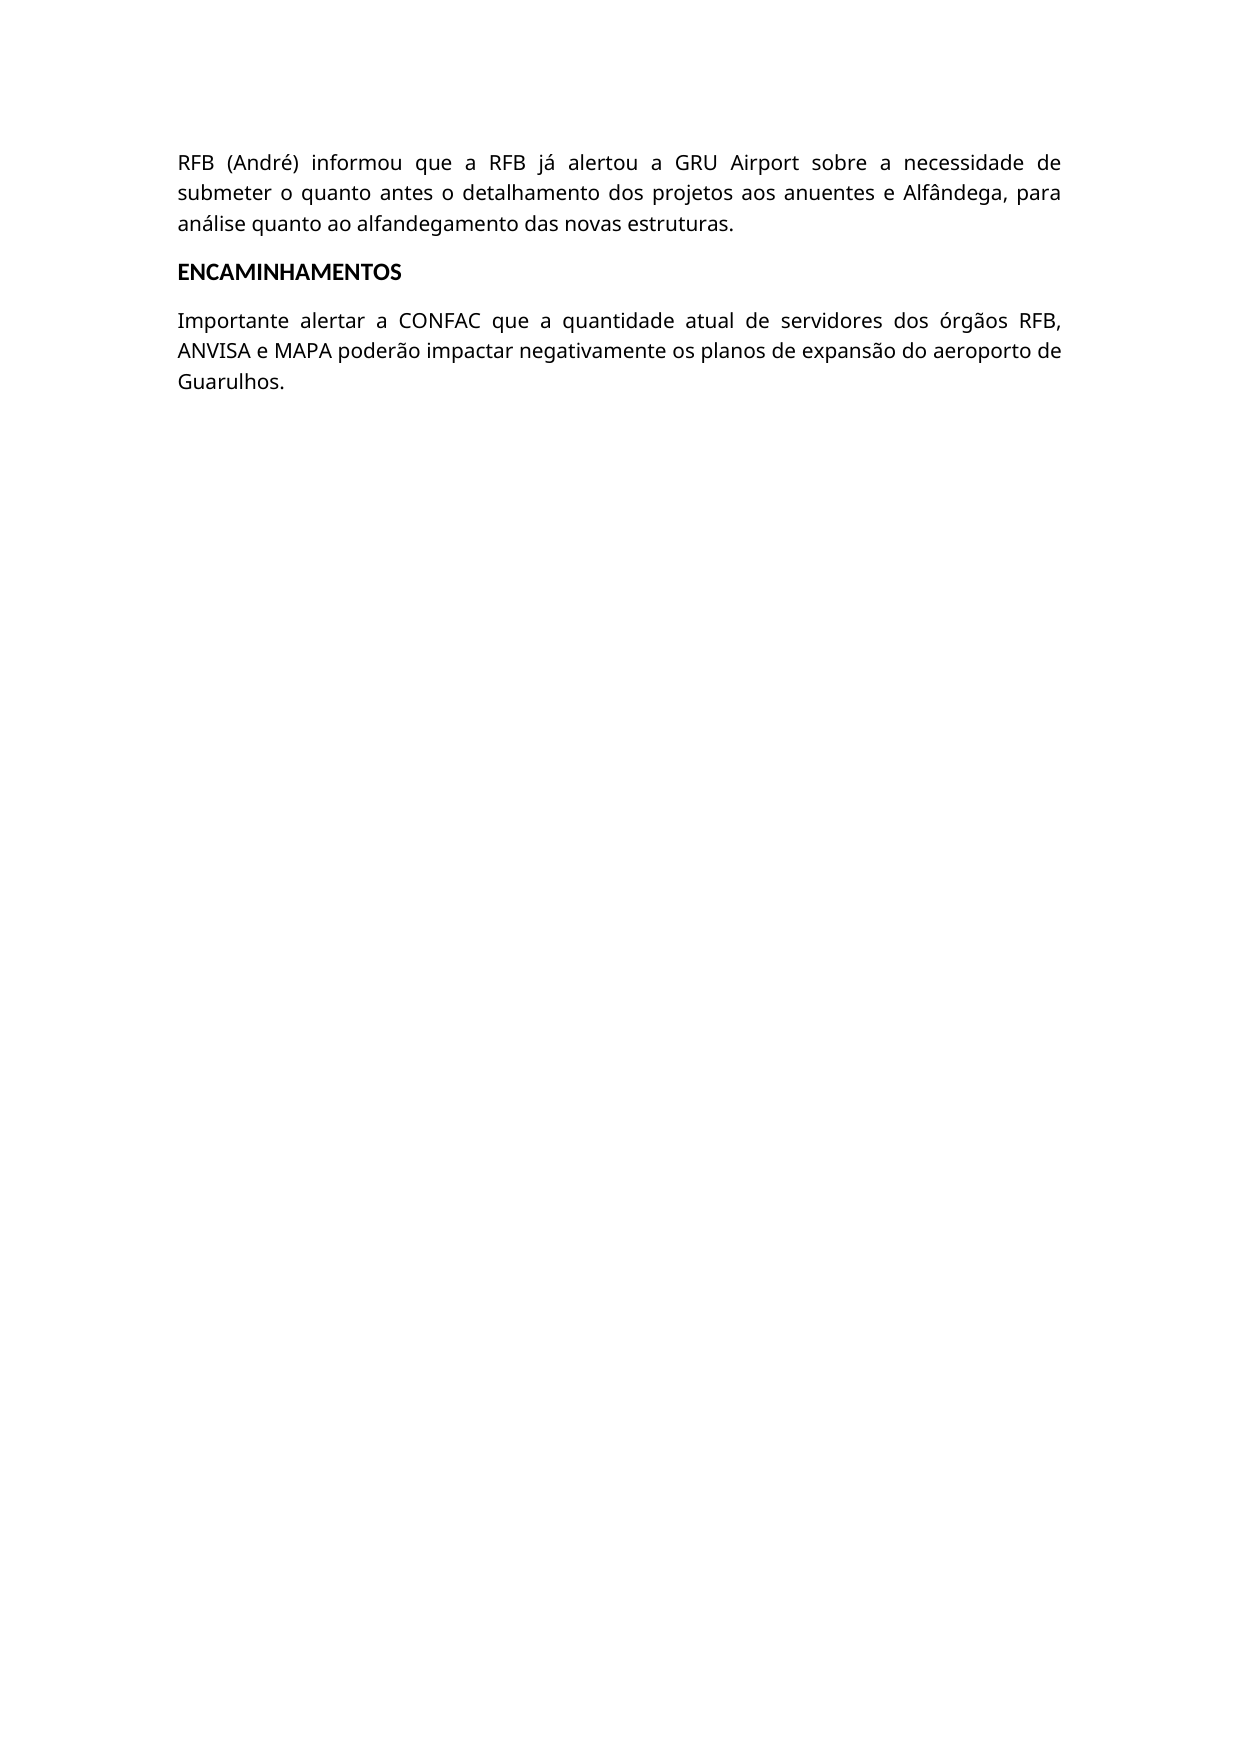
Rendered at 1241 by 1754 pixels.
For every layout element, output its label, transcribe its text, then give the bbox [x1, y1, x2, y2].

text RFB (André) informou que a RFB já alertou a GRU Airport sobre a necessidade de submeter o quanto antes o detalhamento dos projetos aos anuentes e Alfândega, para análise quanto ao alfandegamento das novas estruturas. [177, 148, 1063, 237]
text Importante alertar a CONFAC que a quantidade atual de servidores dos órgãos RFB, ANVISA e MAPA poderão impactar negativamente os planos de expansão do aeroporto de Guarulhos. [177, 306, 1063, 395]
text ENCAMINHAMENTOS [177, 256, 1063, 287]
